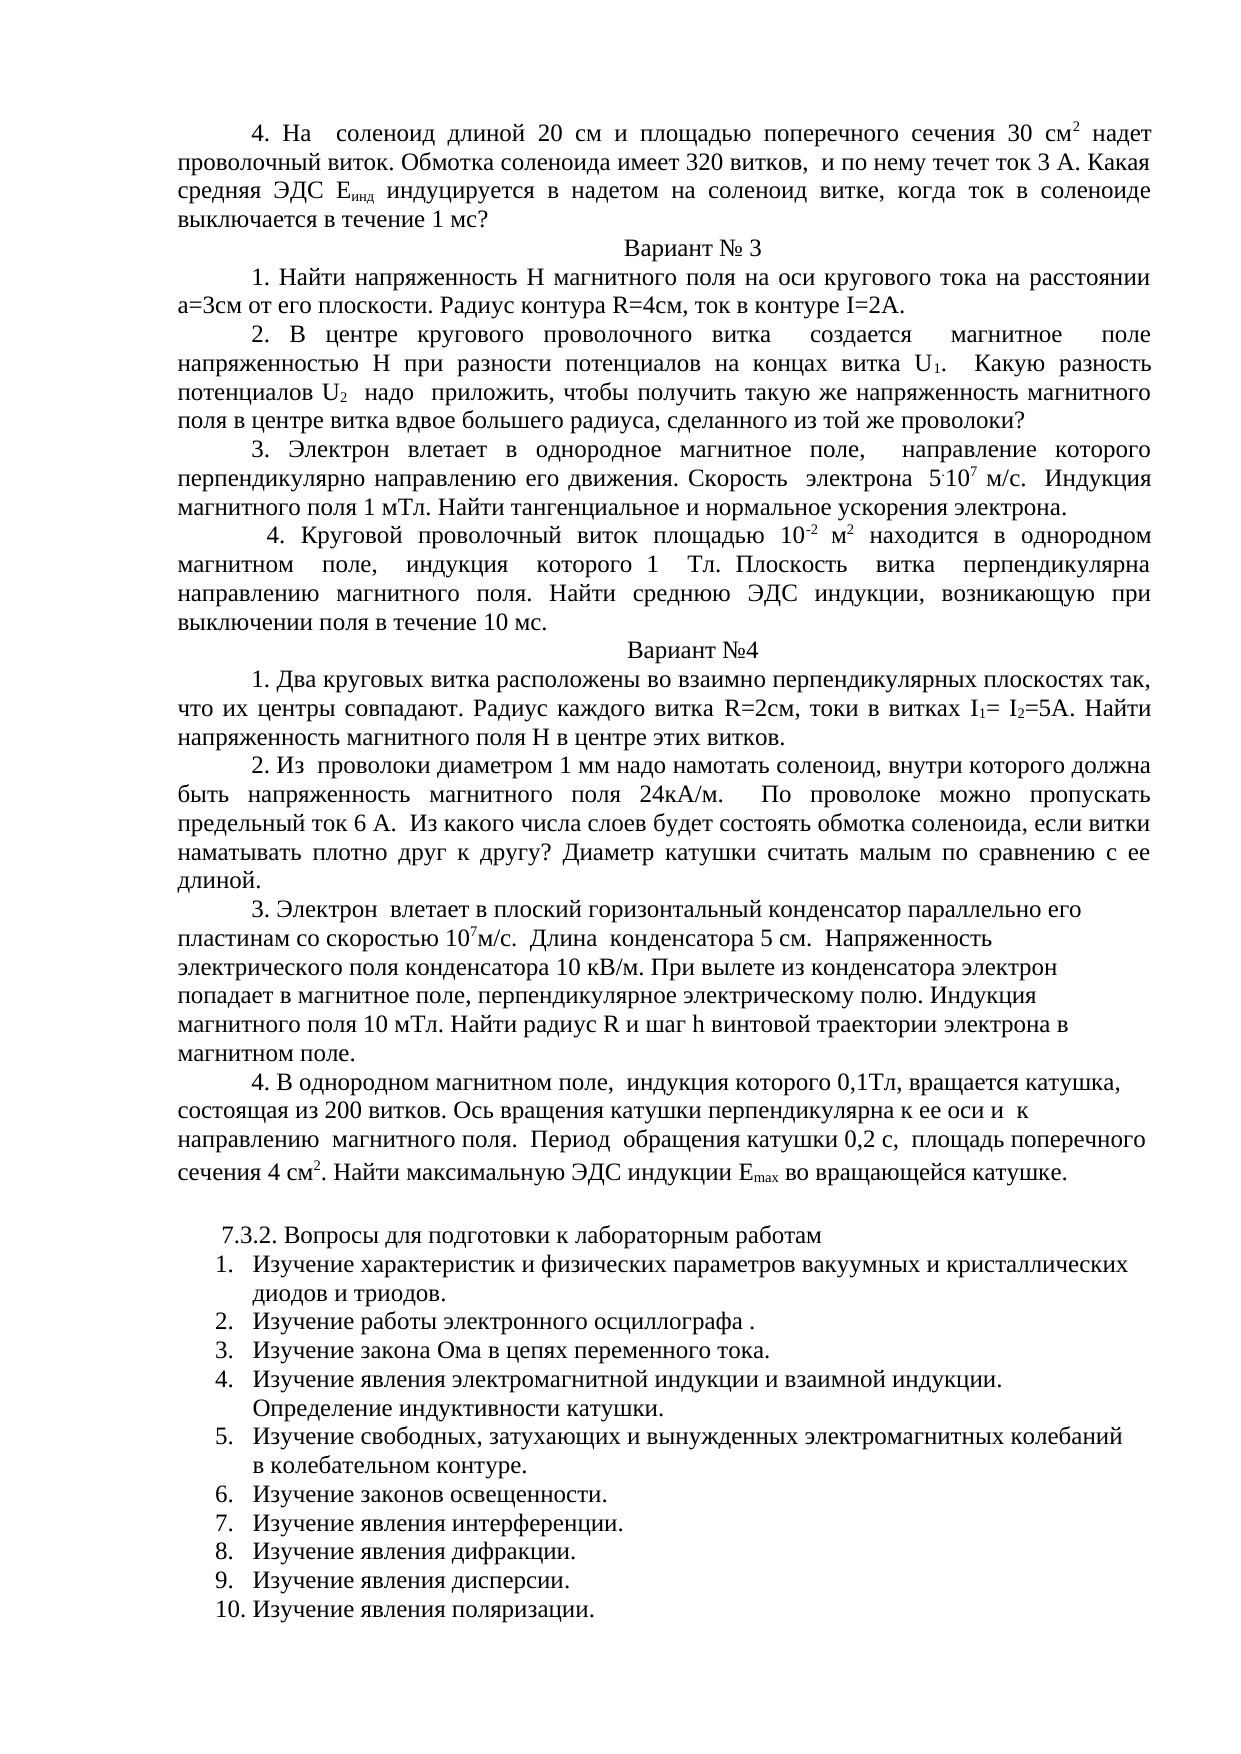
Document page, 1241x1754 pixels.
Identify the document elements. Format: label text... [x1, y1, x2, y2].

text 1. Найти напряженность Н магнитного поля на оси кругового тока на расстоянии а=3см от его плоскости. Радиус контура R=4см, ток в контуре I=2А. [177, 262, 1152, 319]
list Изучение свободных, затухающих и вынужденных электромагнитных колебаний в колебательном контуре. [215, 1421, 1137, 1479]
text 3. Электрон влетает в плоский горизонтальный конденсатор параллельно его пластинам со скоростью 107м/с. Длина конденсатора 5 см. Напряженность электрического поля конденсатора 10 кВ/м. При вылете из конденсатора электрон попадает в магнитное поле, перпендикулярное электрическому полю. Индукция магнитного поля 10 мТл. Найти радиус R и шаг h винтовой траектории электрона в магнитном поле. [177, 894, 1152, 1067]
list Изучение работы электронного осциллографа . [215, 1306, 1137, 1335]
list Изучение законов освещенности. [215, 1479, 1137, 1508]
text Вариант № 3 [177, 233, 1152, 262]
list Изучение закона Ома в цепях переменного тока. [215, 1335, 1137, 1364]
list Изучение явления дифракции. [215, 1536, 1137, 1565]
text 4. На соленоид длиной 20 см и площадью поперечного сечения 30 см2 надет проволочный виток. Обмотка соленоида имеет 320 витков, и по нему течет ток 3 А. Какая средняя ЭДС Eинд индуцируется в надетом на соленоид витке, когда ток в соленоиде выключается в течение 1 мс? [177, 118, 1152, 233]
text 3. Электрон влетает в однородное магнитное поле, направление которого перпендикулярно направлению его движения. Скорость электрона 5.107 м/с. Индукция магнитного поля 1 мТл. Найти тангенциальное и нормальное ускорения электрона. [177, 434, 1152, 521]
list Изучение характеристик и физических параметров вакуумных и кристаллических диодов и триодов. [215, 1249, 1137, 1306]
list Изучение явления электромагнитной индукции и взаимной индукции. Определение индуктивности катушки. [215, 1364, 1137, 1421]
text Вариант №4 [177, 636, 1152, 664]
text 2. В центре кругового проволочного витка создается магнитное поле напряженностью Н при разности потенциалов на концах витка U1. Какую разность потенциалов U2 надо приложить, чтобы получить такую же напряженность магнитного поля в центре витка вдвое большего радиуса, сделанного из той же проволоки? [177, 319, 1152, 434]
text 2. Из проволоки диаметром 1 мм надо намотать соленоид, внутри которого должна быть напряженность магнитного поля 24кА/м. По проволоке можно пропускать предельный ток 6 А. Из какого числа слоев будет состоять обмотка соленоида, если витки наматывать плотно друг к другу? Диаметр катушки считать малым по сравнению с ее длиной. [177, 751, 1152, 894]
list 7.3.2. Вопросы для подготовки к лабораторным работам [177, 1220, 1152, 1249]
text 4. Круговой проволочный виток площадью 10-2 м2 находится в однородном магнитном поле, индукция которого 1 Тл. Плоскость витка перпендикулярна направлению магнитного поля. Найти среднюю ЭДС индукции, возникающую при выключении поля в течение 10 мс. [177, 521, 1152, 636]
list Изучение явления дисперсии. [215, 1565, 1137, 1594]
list Изучение явления интерференции. [215, 1508, 1137, 1536]
text 1. Два круговых витка расположены во взаимно перпендикулярных плоскостях так, что их центры совпадают. Радиус каждого витка R=2см, токи в витках I1= I2=5А. Найти напряженность магнитного поля Н в центре этих витков. [177, 664, 1152, 751]
text 4. В однородном магнитном поле, индукция которого 0,1Тл, вращается катушка, состоящая из 200 витков. Ось вращения катушки перпендикулярна к ее оси и к направлению магнитного поля. Период обращения катушки 0,2 с, площадь поперечного сечения 4 см2. Найти максимальную ЭДС индукции Emax во вращающейся катушке. [177, 1067, 1152, 1187]
list Изучение явления поляризации. [215, 1594, 1137, 1623]
